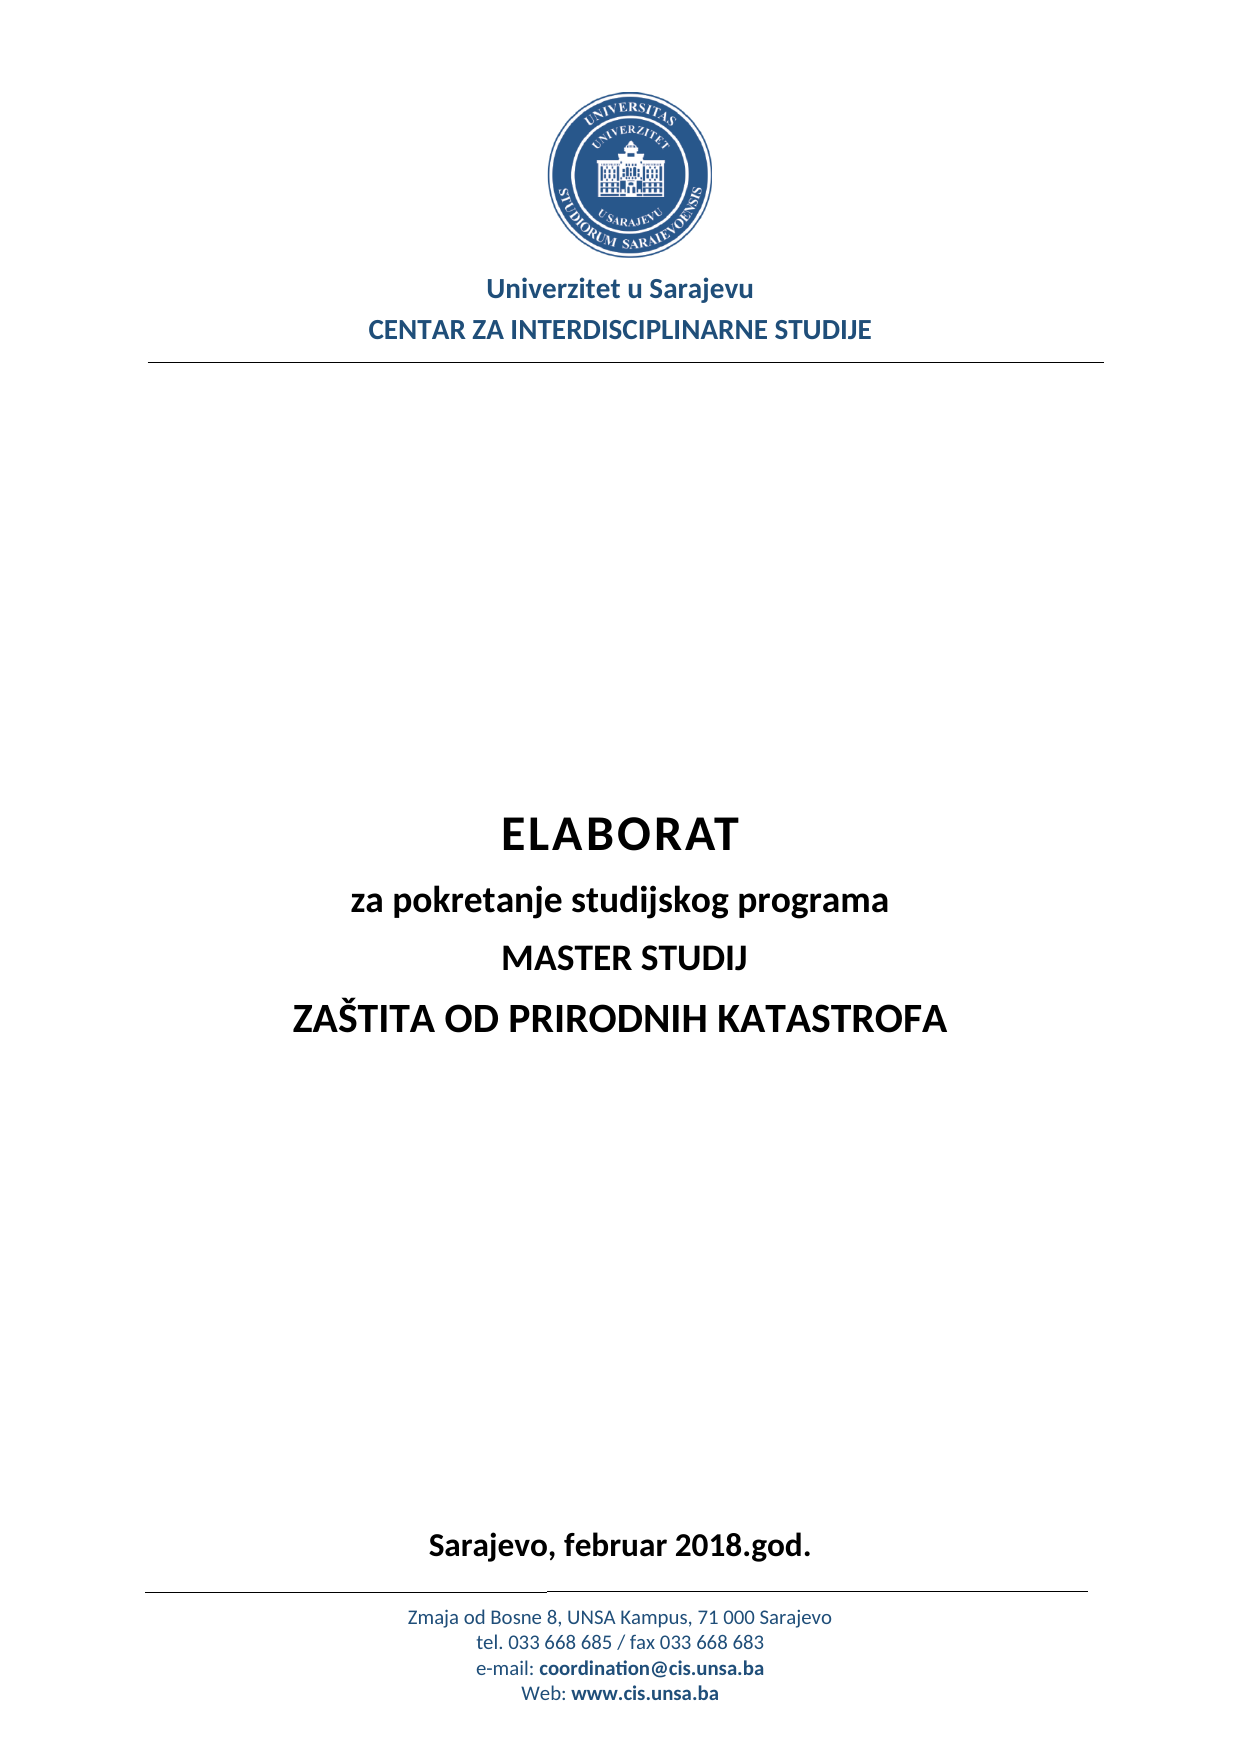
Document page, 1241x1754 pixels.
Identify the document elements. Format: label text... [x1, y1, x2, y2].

text CENTAR ZA INTERDISCIPLINARNE STUDIJE [148, 311, 1093, 347]
text MASTER STUDIJ [148, 934, 1093, 980]
title ELABORAT [148, 802, 1093, 863]
picture [547, 92, 712, 258]
text ZAŠTITA OD PRIRODNIH KATASTROFA [148, 992, 1093, 1043]
text za pokretanje studijskog programa [148, 876, 1093, 921]
text Sarajevo, februar 2018.god. [148, 1524, 1093, 1564]
text Univerzitet u Sarajevu [148, 270, 1093, 306]
